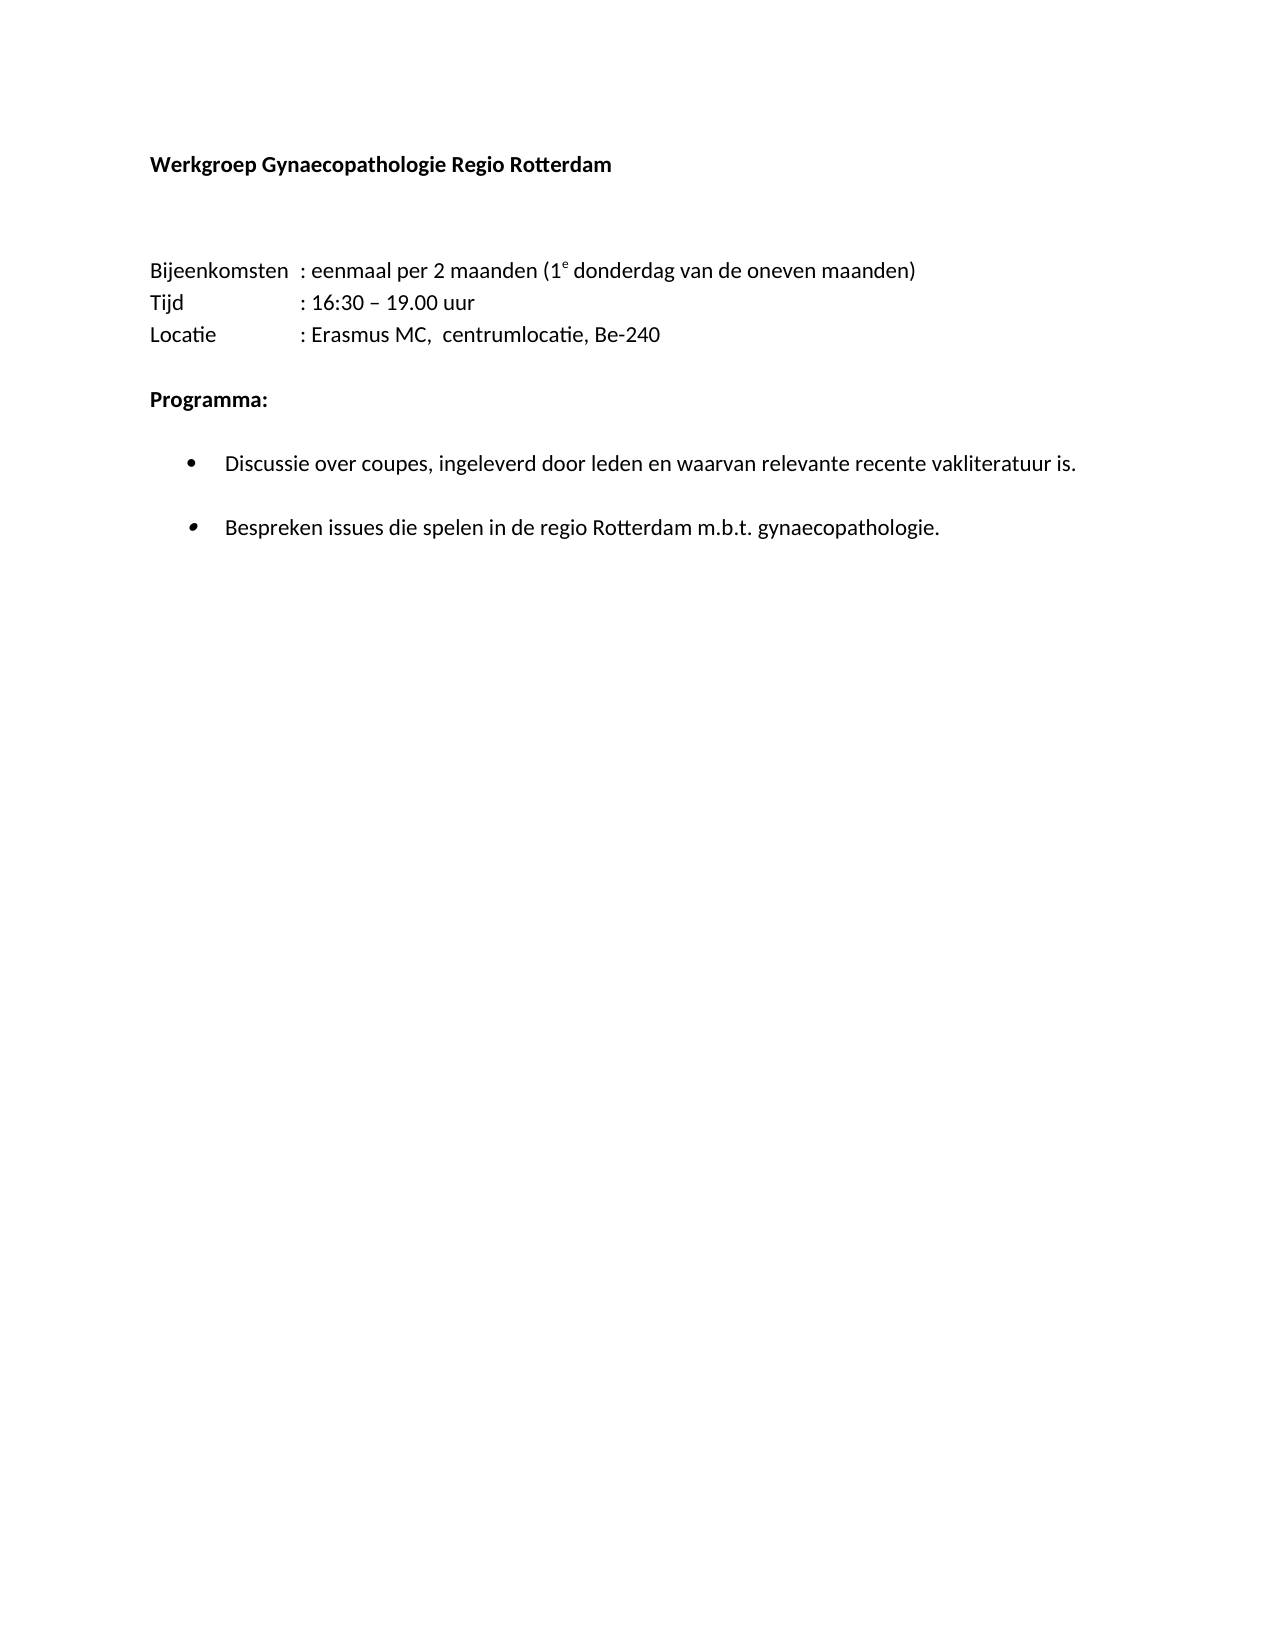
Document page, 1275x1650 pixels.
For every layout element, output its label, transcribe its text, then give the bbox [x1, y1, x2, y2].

text Bijeenkomsten : eenmaal per 2 maanden (1e donderdag van de oneven maanden) [150, 256, 1125, 284]
text Locatie : Erasmus MC, centrumlocatie, Be-240 [150, 320, 1125, 348]
text Werkgroep Gynaecopathologie Regio Rotterdam [150, 150, 1125, 178]
text Tijd : 16:30 – 19.00 uur [150, 288, 1125, 316]
list Bespreken issues die spelen in de regio Rotterdam m.b.t. gynaecopathologie. [187, 513, 1125, 542]
list Discussie over coupes, ingeleverd door leden en waarvan relevante recente vakliteratuur is. [187, 449, 1125, 477]
text Programma: [150, 385, 1125, 413]
